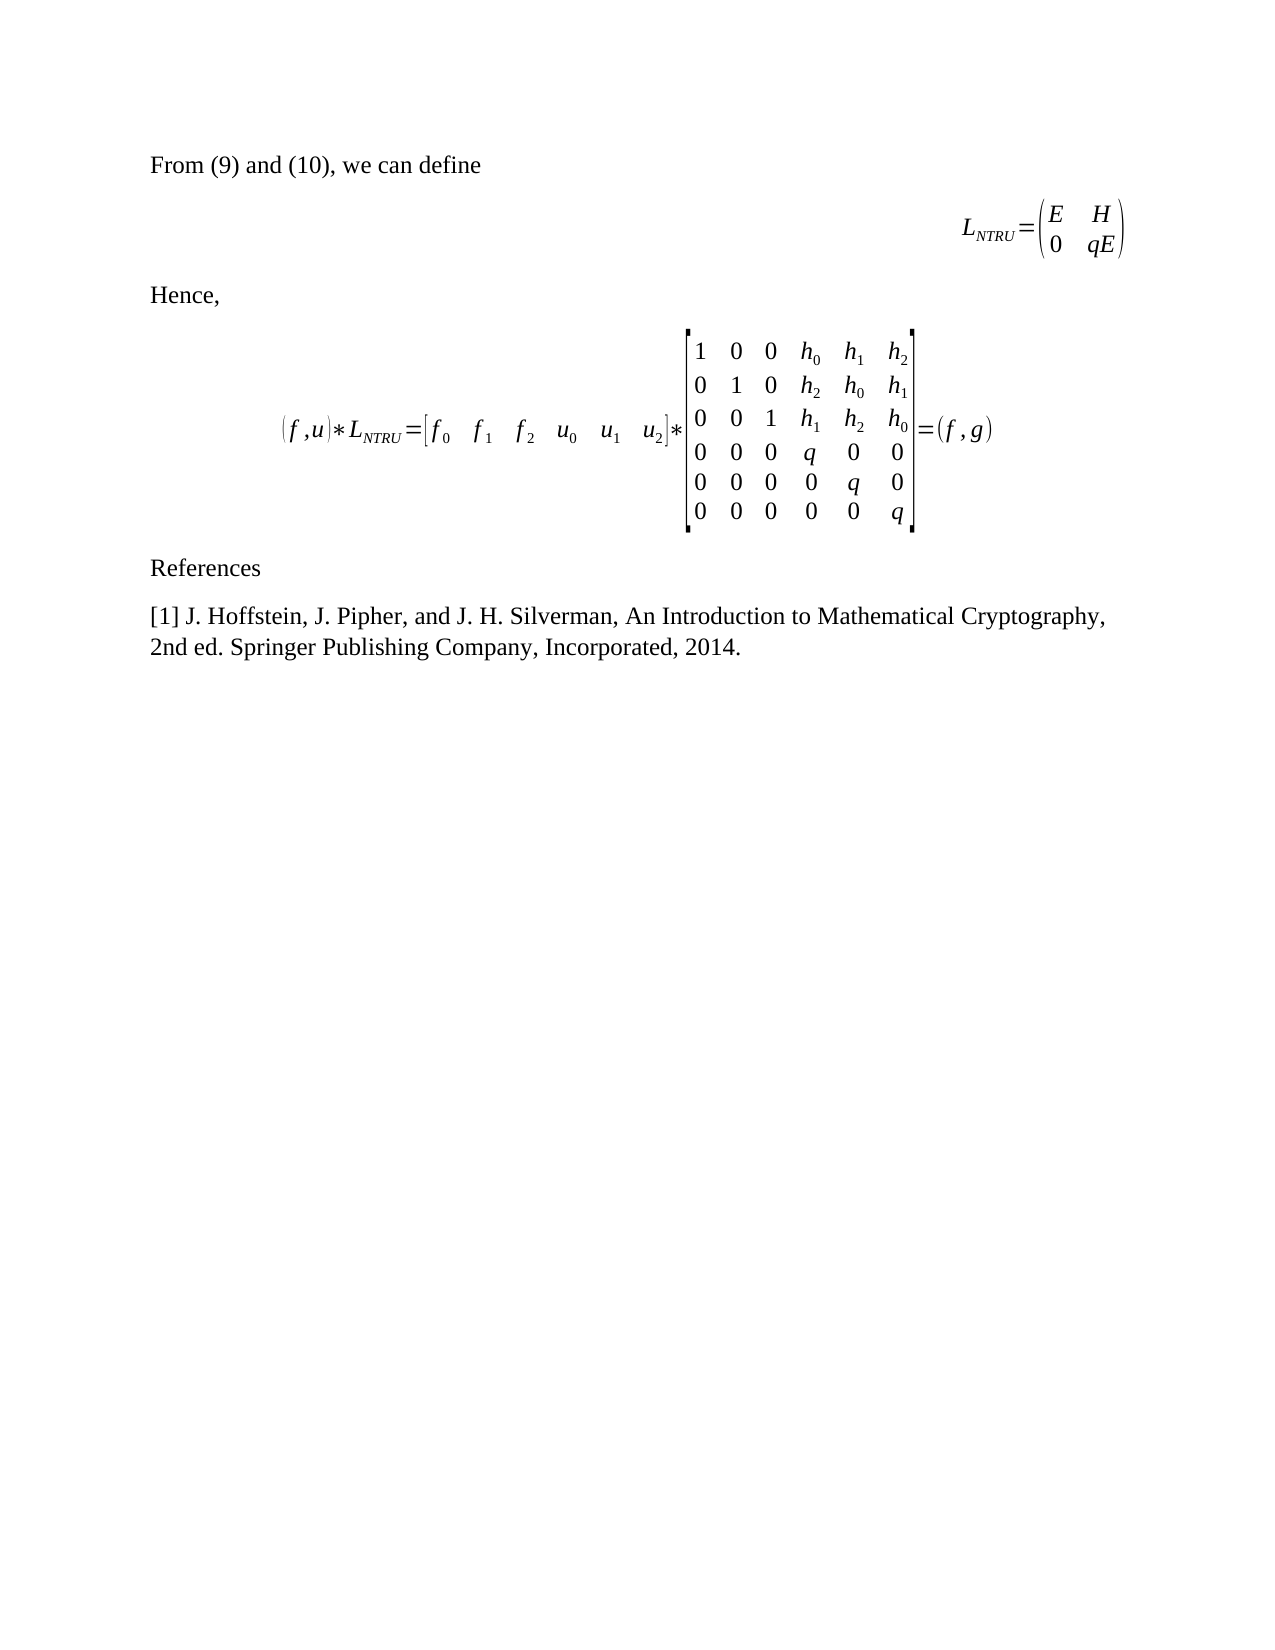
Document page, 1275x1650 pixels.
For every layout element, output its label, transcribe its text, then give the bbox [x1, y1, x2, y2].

text References [150, 553, 1125, 582]
text [1] J. Hoffstein, J. Pipher, and J. H. Silverman, An Introduction to Mathematical Cryptography, 2nd ed. Springer Publishing Company, Incorporated, 2014. [150, 601, 1125, 661]
text From (9) and (10), we can define [150, 150, 1125, 179]
text Hence, [150, 280, 1125, 309]
